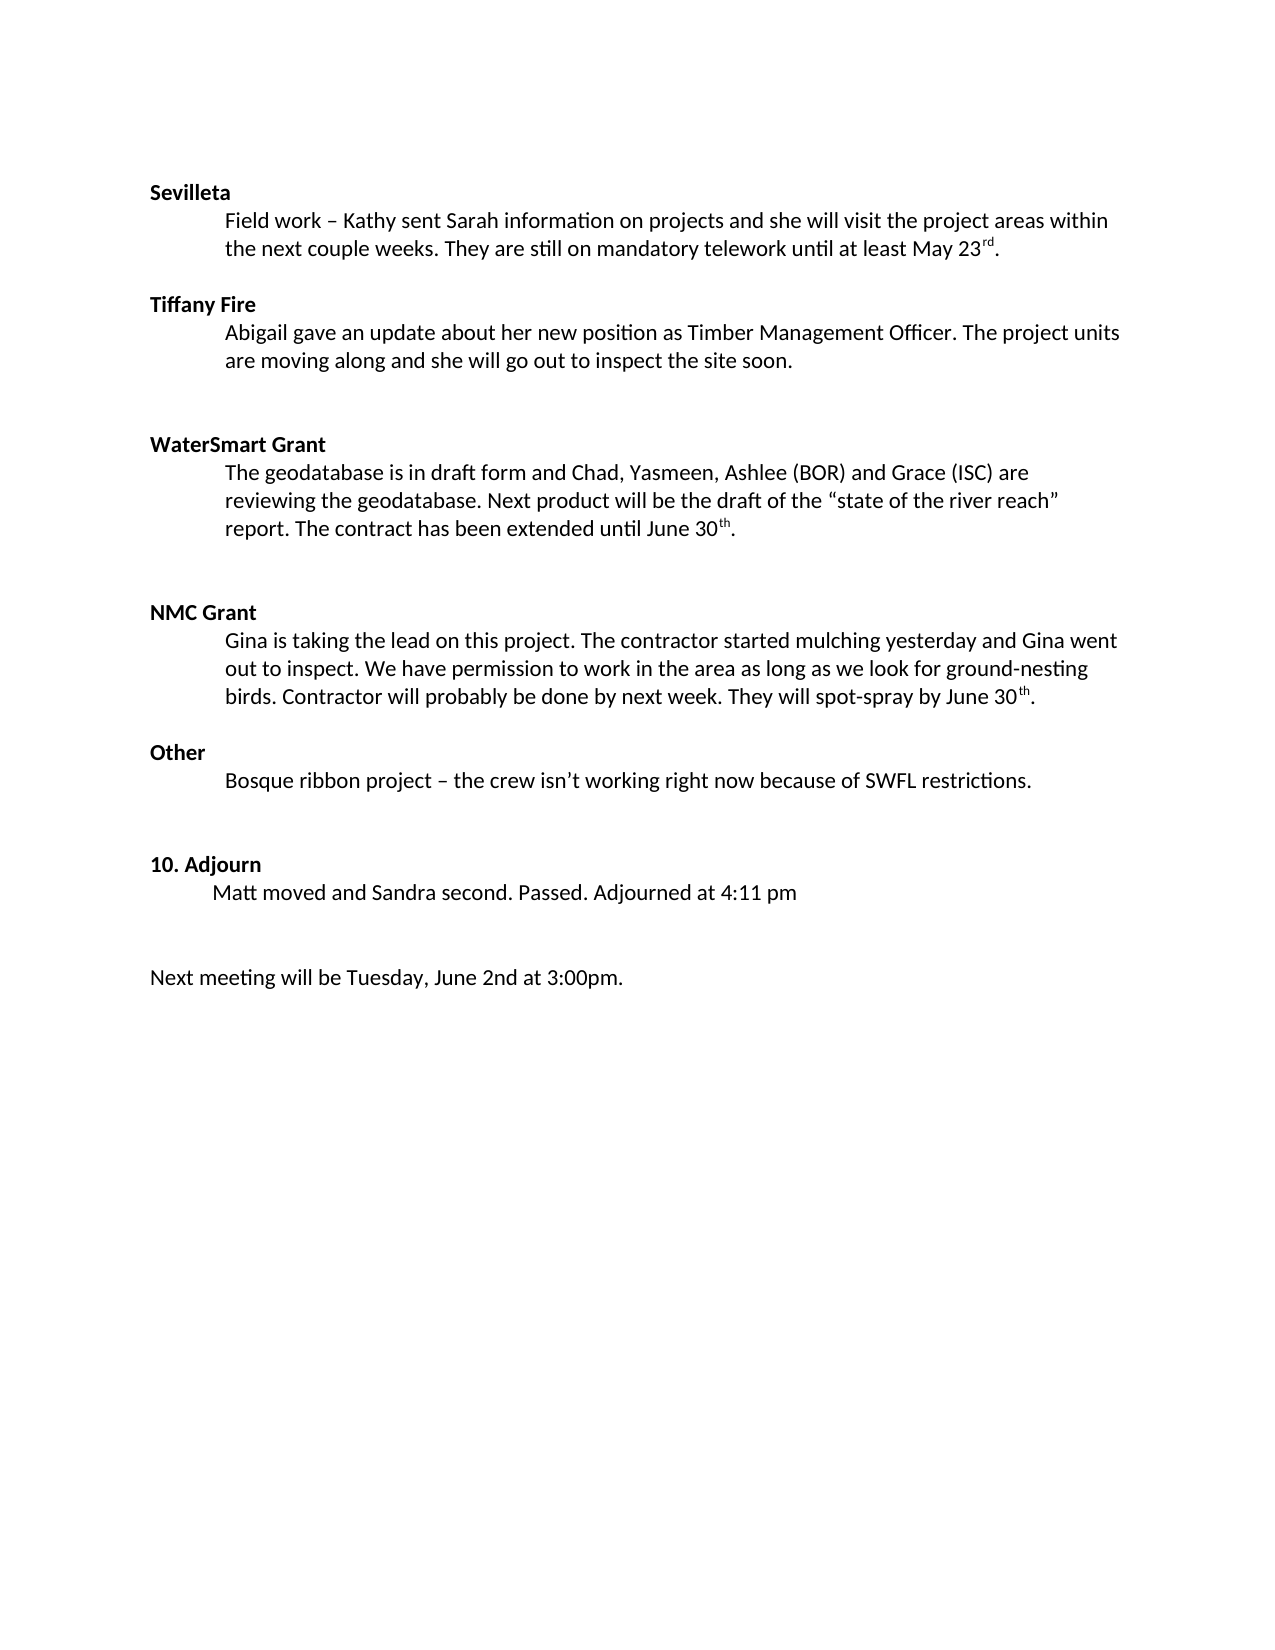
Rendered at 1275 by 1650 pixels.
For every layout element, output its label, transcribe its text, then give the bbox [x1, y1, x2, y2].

text Gina is taking the lead on this project. The contractor started mulching yesterday and Gina went out to inspect. We have permission to work in the area as long as we look for ground-nesting birds. Contractor will probably be done by next week. They will spot-spray by June 30th. [225, 626, 1125, 710]
text Sevilleta [150, 178, 1125, 206]
text WaterSmart Grant [150, 430, 1125, 458]
text Bosque ribbon project – the crew isn’t working right now because of SWFL restrictions. [225, 766, 1125, 794]
text Tiffany Fire [150, 290, 1125, 318]
text Abigail gave an update about her new position as Timber Management Officer. The project units are moving along and she will go out to inspect the site soon. [225, 318, 1125, 374]
text Field work – Kathy sent Sarah information on projects and she will visit the project areas within the next couple weeks. They are still on mandatory telework until at least May 23rd. [225, 206, 1125, 262]
text 10. Adjourn [150, 851, 1125, 878]
text Next meeting will be Tuesday, June 2nd at 3:00pm. [150, 963, 1125, 991]
text Matt moved and Sandra second. Passed. Adjourned at 4:11 pm [150, 878, 1125, 907]
text The geodatabase is in draft form and Chad, Yasmeen, Ashlee (BOR) and Grace (ISC) are reviewing the geodatabase. Next product will be the draft of the “state of the river reach” report. The contract has been extended until June 30th. [225, 458, 1125, 542]
text Other [150, 738, 1125, 766]
text NMC Grant [150, 598, 1125, 626]
